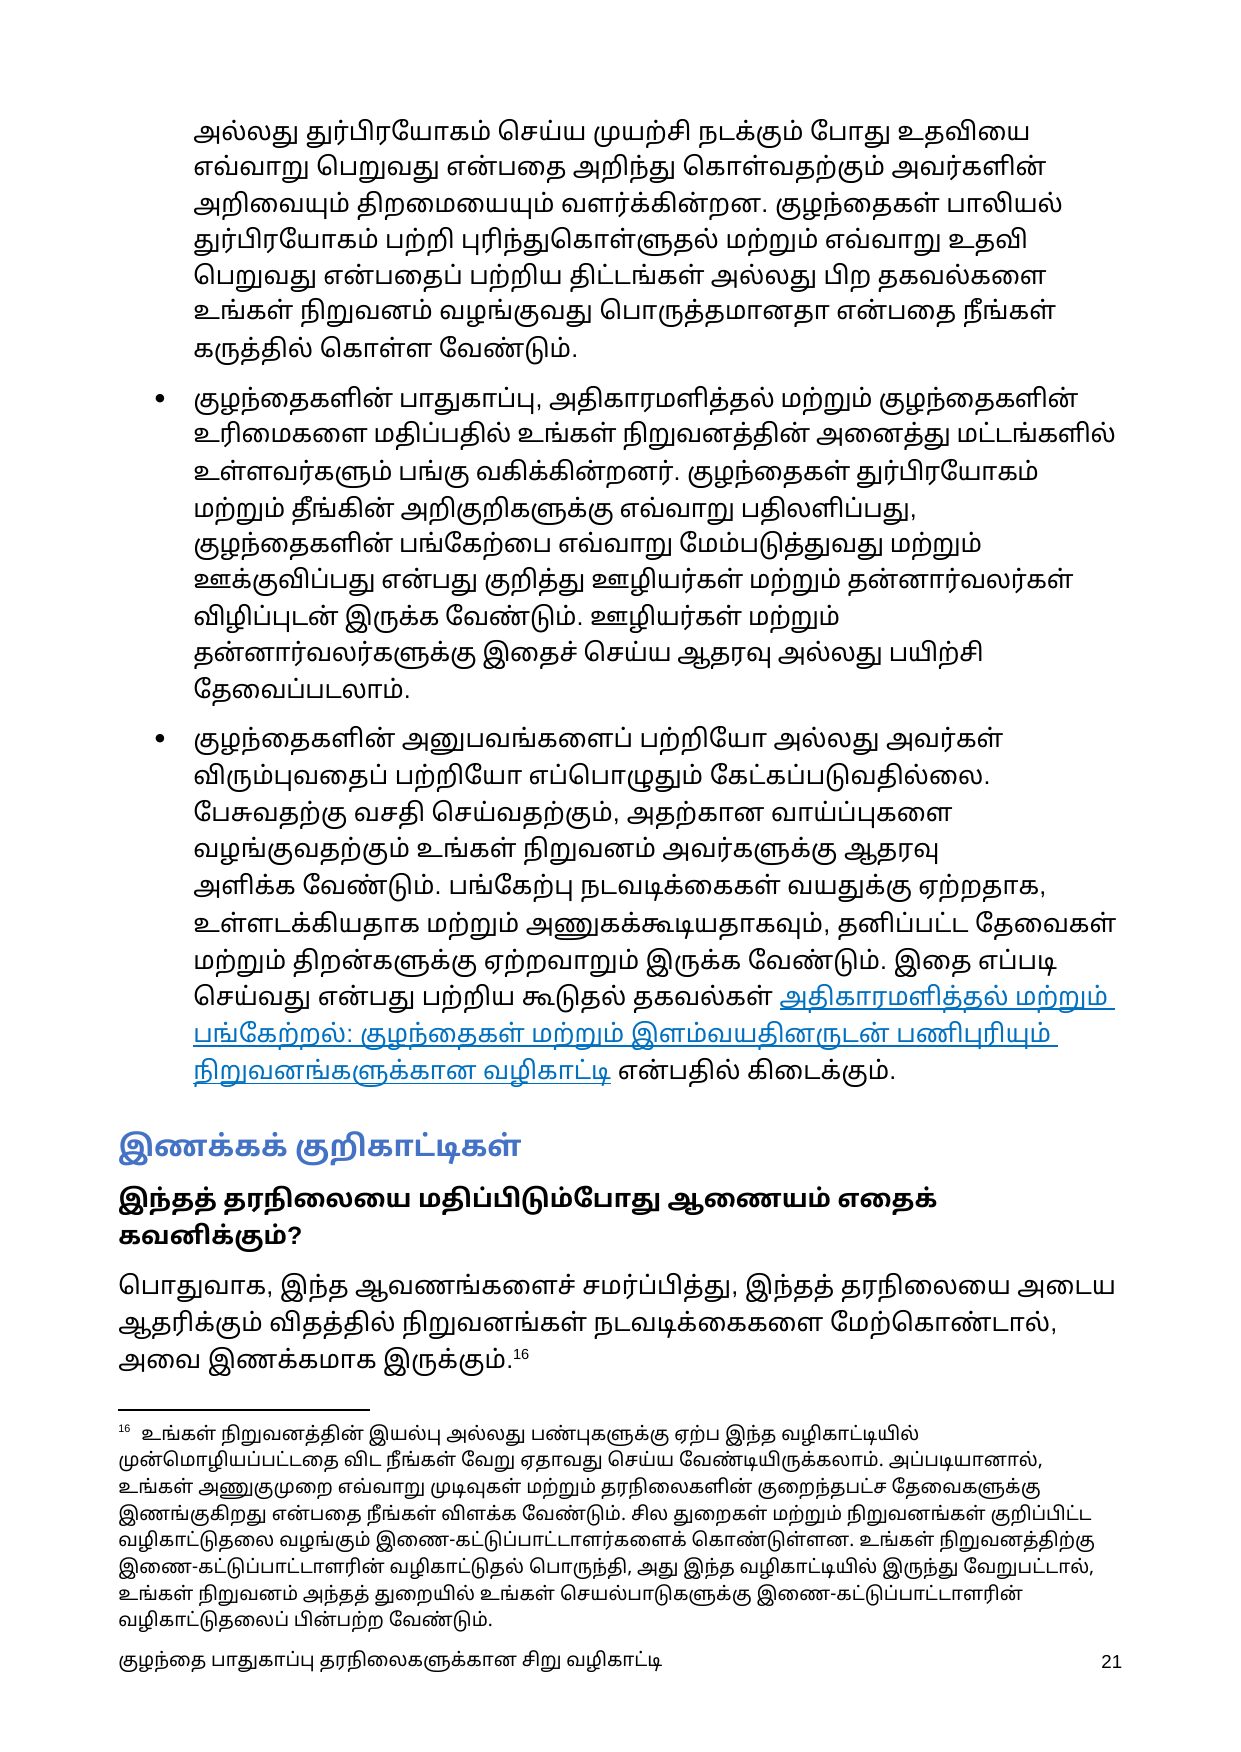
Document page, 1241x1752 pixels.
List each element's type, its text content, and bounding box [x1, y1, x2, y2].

text பொதுவாக, இந்த ஆவணங்களைச் சமர்ப்பித்து, இந்தத் தரநிலையை அடைய ஆதரிக்கும் விதத்தில் நிறுவனங்கள் நடவடிக்கைகளை மேற்கொண்டால், அவை இணக்கமாக இருக்கும். [118, 1271, 1122, 1378]
text இந்தத் தரநிலையை மதிப்பிடும்போது ஆணையம் எதைக் கவனிக்கும்? [118, 1185, 1122, 1253]
text குழந்தைகளின் அனுபவங்களைப் பற்றியோ அல்லது அவர்கள் விரும்புவதைப் பற்றியோ எப்பொழுதும் கேட்கப்படுவதில்லை. பேசுவதற்கு வசதி செய்வதற்கும், அதற்கான வாய்ப்புகளை வழங்குவதற்கும் உங்கள் நிறுவனம் அவர்களுக்கு ஆதரவு அளிக்க வேண்டும். பங்கேற்பு நடவடிக்கைகள் வயதுக்கு ஏற்றதாக, உள்ளடக்கியதாக மற்றும் அணுகக்கூடியதாகவும், தனிப்பட்ட தேவைகள் மற்றும் திறன்களுக்கு ஏற்றவாறும் இருக்க வேண்டும். இதை எப்படி செய்வது என்பது பற்றிய கூடுதல் தகவல்கள் அதிகாரமளித்தல் மற்றும் பங்கேற்றல்: குழந்தைகள் மற்றும் இளம்வயதினருடன் பணிபுரியும் நிறுவனங்களுக்கான வழிகாட்டி என்பதில் கிடைக்கும். [156, 725, 1122, 1089]
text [156, 118, 1122, 366]
subtitle இணக்கக் குறிகாட்டிகள் [118, 1131, 1122, 1167]
text குழந்தைகளின் பாதுகாப்பு, அதிகாரமளித்தல் மற்றும் குழந்தைகளின் உரிமைகளை மதிப்பதில் உங்கள் நிறுவனத்தின் அனைத்து மட்டங்களில் உள்ளவர்களும் பங்கு வகிக்கின்றனர். குழந்தைகள் துர்பிரயோகம் மற்றும் தீங்கின் அறிகுறிகளுக்கு எவ்வாறு பதிலளிப்பது, குழந்தைகளின் பங்கேற்பை எவ்வாறு மேம்படுத்துவது மற்றும் ஊக்குவிப்பது என்பது குறித்து ஊழியர்கள் மற்றும் தன்னார்வலர்கள் விழிப்புடன் இருக்க வேண்டும். ஊழியர்கள் மற்றும் தன்னார்வலர்களுக்கு இதைச் செய்ய ஆதரவு அல்லது பயிற்சி தேவைப்படலாம். [156, 384, 1122, 708]
